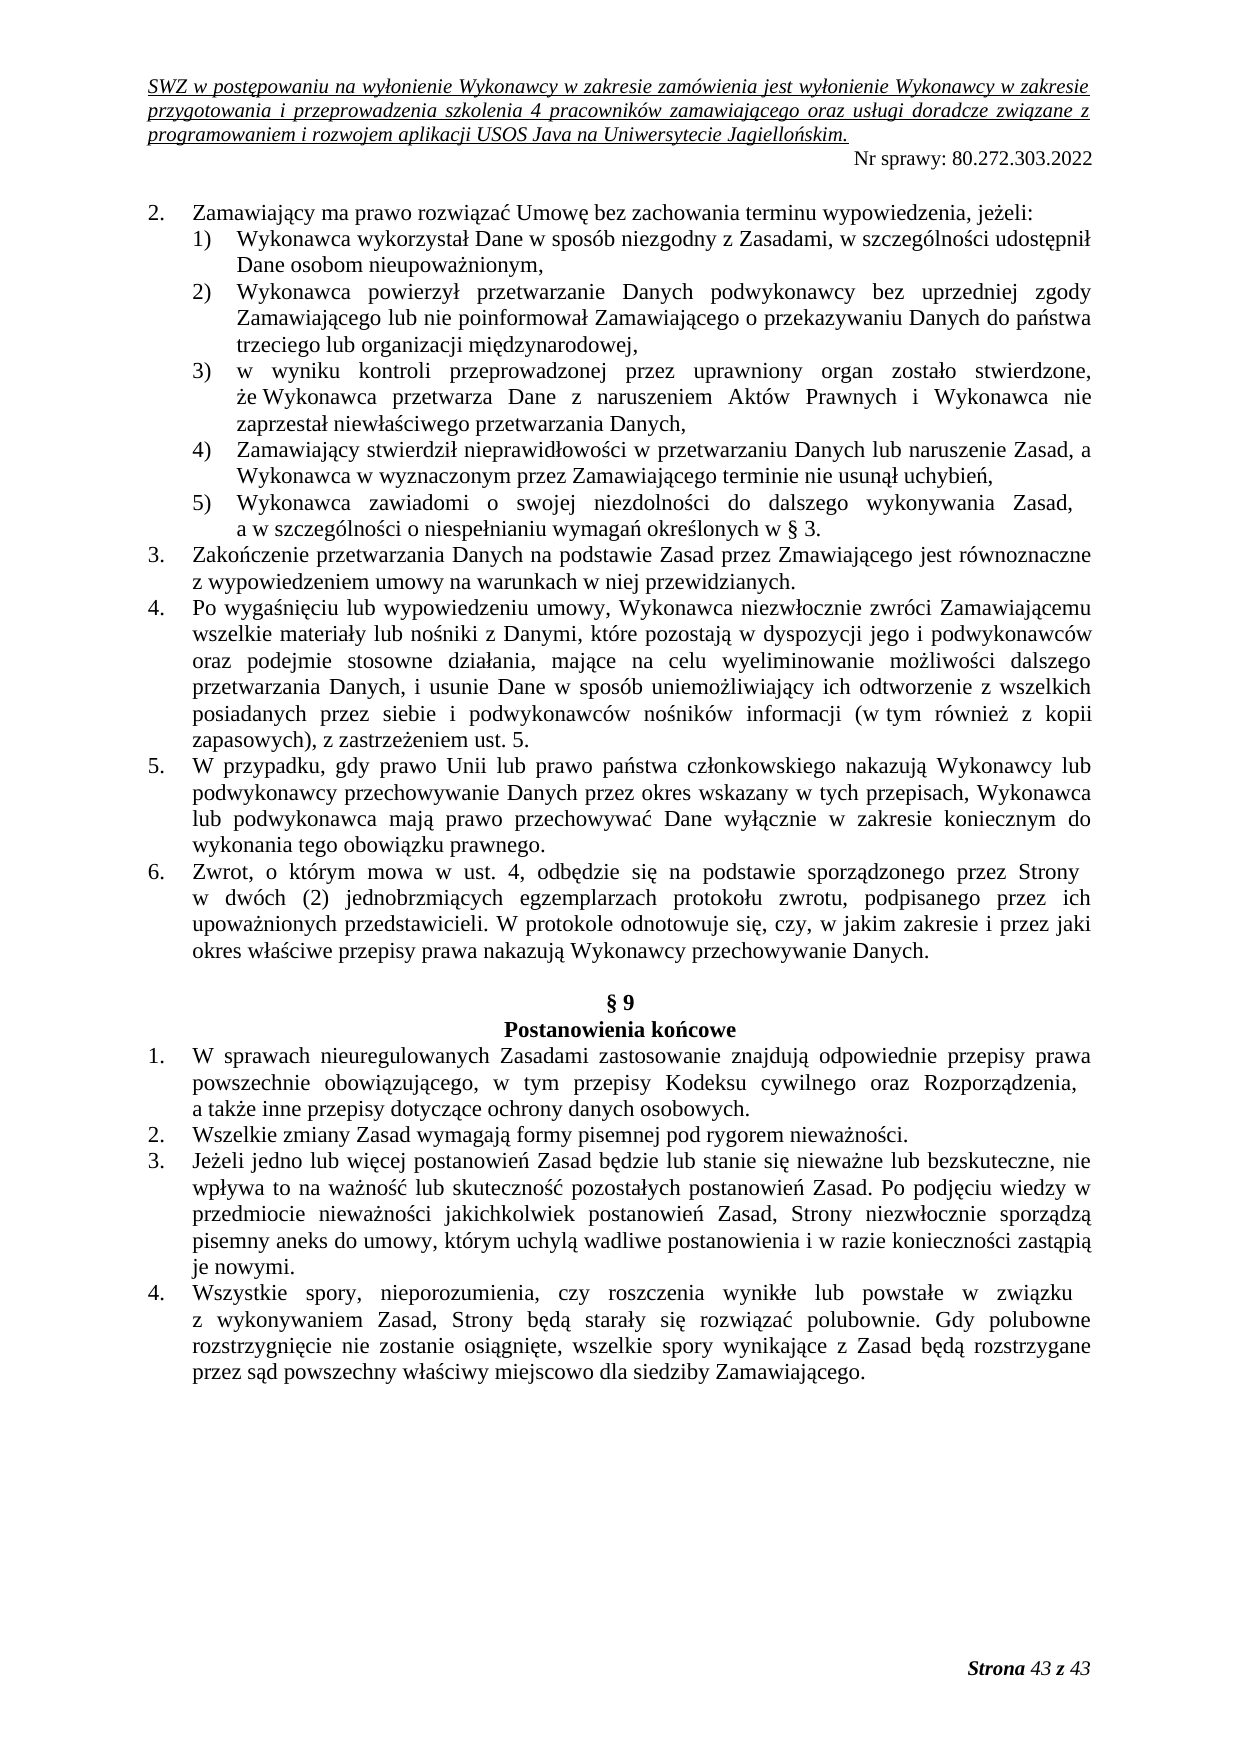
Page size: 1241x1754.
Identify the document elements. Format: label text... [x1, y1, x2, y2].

list w wyniku kontroli przeprowadzonej przez uprawniony organ zostało stwierdzone, że Wykonawca przetwarza Dane z naruszeniem Aktów Prawnych i Wykonawca nie zaprzestał niewłaściwego przetwarzania Danych, [192, 357, 1092, 436]
list Jeżeli jedno lub więcej postanowień Zasad będzie lub stanie się nieważne lub bezskuteczne, nie wpływa to na ważność lub skuteczność pozostałych postanowień Zasad. Po podjęciu wiedzy w przedmiocie nieważności jakichkolwiek postanowień Zasad, Strony niezwłocznie sporządzą pisemny aneks do umowy, którym uchylą wadliwe postanowienia i w razie konieczności zastąpią je nowymi. [148, 1148, 1092, 1279]
list Zamawiający ma prawo rozwiązać Umowę bez zachowania terminu wypowiedzenia, jeżeli: [148, 199, 1092, 225]
list Wykonawca powierzył przetwarzanie Danych podwykonawcy bez uprzedniej zgody Zamawiającego lub nie poinformował Zamawiającego o przekazywaniu Danych do państwa trzeciego lub organizacji międzynarodowej, [192, 278, 1092, 357]
list Wszystkie spory, nieporozumienia, czy roszczenia wynikłe lub powstałe w związku z wykonywaniem Zasad, Strony będą starały się rozwiązać polubownie. Gdy polubowne rozstrzygnięcie nie zostanie osiągnięte, wszelkie spory wynikające z Zasad będą rozstrzygane przez sąd powszechny właściwy miejscowo dla siedziby Zamawiającego. [148, 1279, 1092, 1385]
text § 9 [148, 989, 1092, 1016]
list Po wygaśnięciu lub wypowiedzeniu umowy, Wykonawca niezwłocznie zwróci Zamawiającemu wszelkie materiały lub nośniki z Danymi, które pozostają w dyspozycji jego i podwykonawców oraz podejmie stosowne działania, mające na celu wyeliminowanie możliwości dalszego przetwarzania Danych, i usunie Dane w sposób uniemożliwiający ich odtworzenie z wszelkich posiadanych przez siebie i podwykonawców nośników informacji (w tym również z kopii zapasowych), z zastrzeżeniem ust. 5. [148, 594, 1092, 752]
list Zakończenie przetwarzania Danych na podstawie Zasad przez Zmawiającego jest równoznaczne z wypowiedzeniem umowy na warunkach w niej przewidzianych. [148, 541, 1092, 594]
list Wszelkie zmiany Zasad wymagają formy pisemnej pod rygorem nieważności. [148, 1121, 1092, 1148]
list Zamawiający stwierdził nieprawidłowości w przetwarzaniu Danych lub naruszenie Zasad, a Wykonawca w wyznaczonym przez Zamawiającego terminie nie usunął uchybień, [192, 436, 1092, 489]
list W przypadku, gdy prawo Unii lub prawo państwa członkowskiego nakazują Wykonawcy lub podwykonawcy przechowywanie Danych przez okres wskazany w tych przepisach, Wykonawca lub podwykonawca mają prawo przechowywać Dane wyłącznie w zakresie koniecznym do wykonania tego obowiązku prawnego. [148, 752, 1092, 858]
text Postanowienia końcowe [148, 1016, 1092, 1042]
list Wykonawca wykorzystał Dane w sposób niezgodny z Zasadami, w szczególności udostępnił Dane osobom nieupoważnionym, [192, 225, 1092, 278]
list Wykonawca zawiadomi o swojej niezdolności do dalszego wykonywania Zasad, a w szczególności o niespełnianiu wymagań określonych w § 3. [192, 489, 1092, 541]
list Zwrot, o którym mowa w ust. 4, odbędzie się na podstawie sporządzonego przez Strony w dwóch (2) jednobrzmiących egzemplarzach protokołu zwrotu, podpisanego przez ich upoważnionych przedstawicieli. W protokole odnotowuje się, czy, w jakim zakresie i przez jaki okres właściwe przepisy prawa nakazują Wykonawcy przechowywanie Danych. [148, 858, 1092, 963]
list W sprawach nieuregulowanych Zasadami zastosowanie znajdują odpowiednie przepisy prawa powszechnie obowiązującego, w tym przepisy Kodeksu cywilnego oraz Rozporządzenia, a także inne przepisy dotyczące ochrony danych osobowych. [148, 1042, 1092, 1121]
